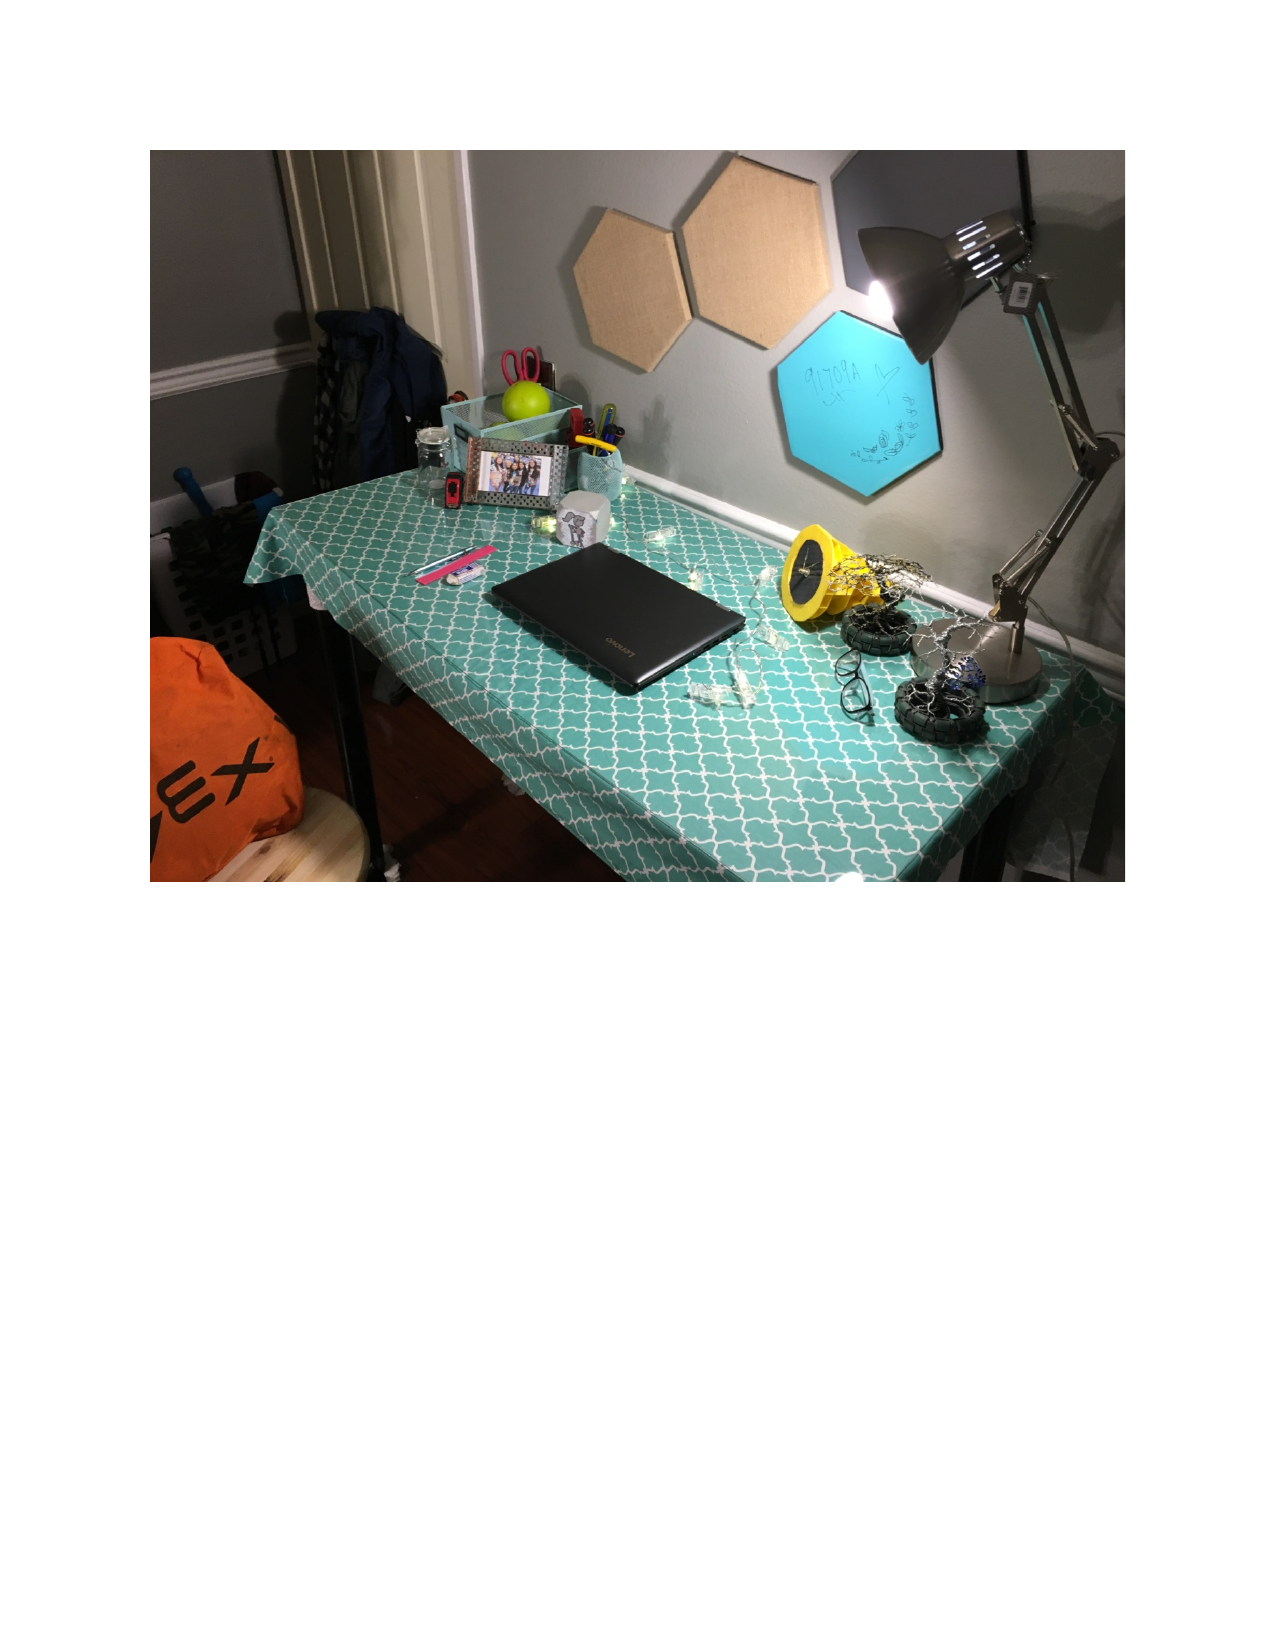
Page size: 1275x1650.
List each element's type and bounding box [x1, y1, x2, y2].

picture [150, 150, 1125, 882]
